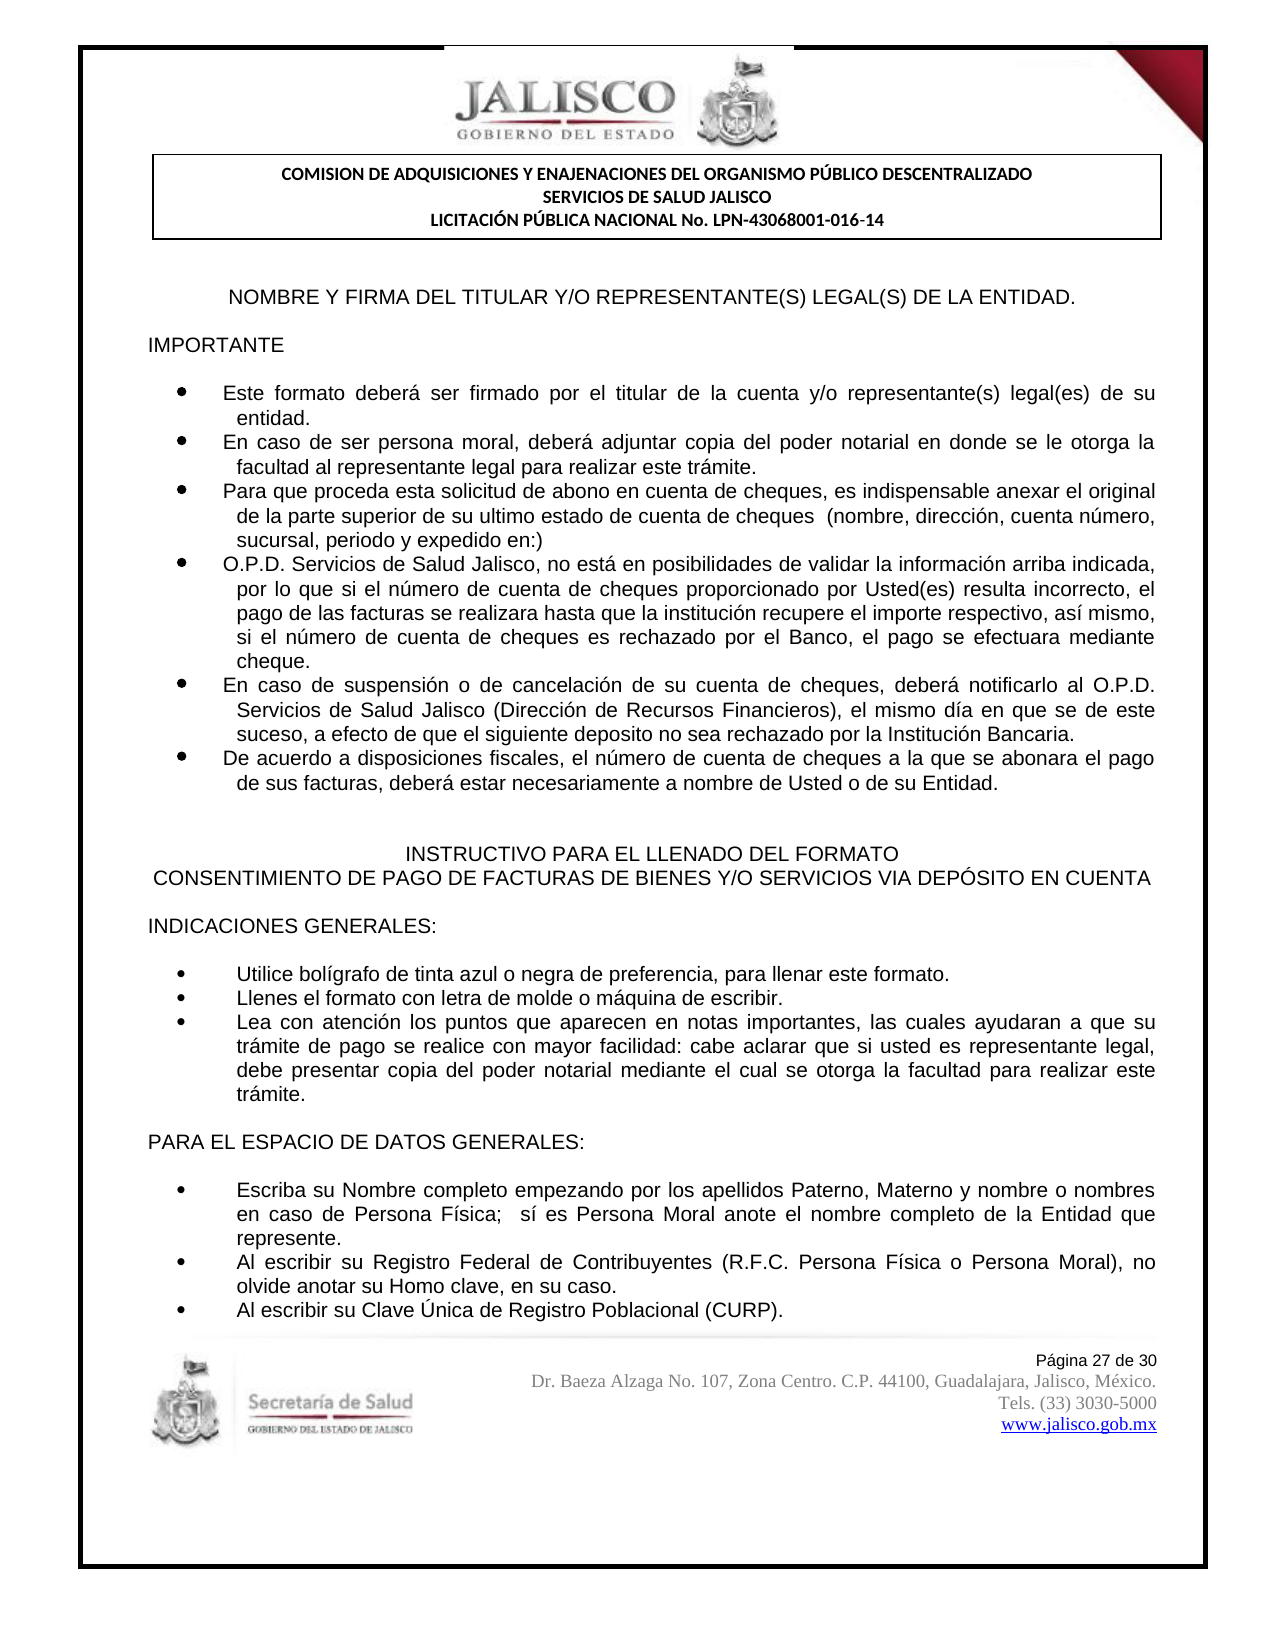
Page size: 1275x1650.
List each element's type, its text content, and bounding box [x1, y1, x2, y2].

text IMPORTANTE [148, 333, 1157, 357]
list O.P.D. Servicios de Salud Jalisco, no está en posibilidades de validar la información arriba indicada, por lo que si el número de cuenta de cheques proporcionado por Usted(es) resulta incorrecto, el pago de las facturas se realizara hasta que la institución recupere el importe respectivo, así mismo, si el número de cuenta de cheques es rechazado por el Banco, el pago se efectuara mediante cheque. [177, 552, 1157, 672]
list Llenes el formato con letra de molde o máquina de escribir. [177, 986, 1157, 1010]
list Para que proceda esta solicitud de abono en cuenta de cheques, es indispensable anexar el original de la parte superior de su ultimo estado de cuenta de cheques (nombre, dirección, cuenta número, sucursal, periodo y expedido en:) [177, 479, 1157, 552]
text INSTRUCTIVO PARA EL LLENADO DEL FORMATO [148, 842, 1157, 866]
list Escriba su Nombre completo empezando por los apellidos Paterno, Materno y nombre o nombres en caso de Persona Física; sí es Persona Moral anote el nombre completo de la Entidad que represente. [177, 1178, 1157, 1250]
text INDICACIONES GENERALES: [148, 914, 1157, 938]
list En caso de ser persona moral, deberá adjuntar copia del poder notarial en donde se le otorga la facultad al representante legal para realizar este trámite. [177, 430, 1157, 479]
list Al escribir su Registro Federal de Contribuyentes (R.F.C. Persona Física o Persona Moral), no olvide anotar su Homo clave, en su caso. [177, 1250, 1157, 1298]
text CONSENTIMIENTO DE PAGO DE FACTURAS DE BIENES Y/O SERVICIOS VIA DEPÓSITO EN CUENTA [148, 866, 1157, 890]
picture [138, 1326, 1157, 1465]
list Al escribir su Clave Única de Registro Poblacional (CURP). [177, 1298, 1157, 1322]
list Utilice bolígrafo de tinta azul o negra de preferencia, para llenar este formato. [177, 962, 1157, 986]
picture [1017, 50, 1203, 206]
text NOMBRE Y FIRMA DEL TITULAR Y/O REPRESENTANTE(S) LEGAL(S) DE LA ENTIDAD. [148, 285, 1157, 309]
text PARA EL ESPACIO DE DATOS GENERALES: [148, 1130, 1157, 1154]
picture [444, 46, 794, 152]
list Lea con atención los puntos que aparecen en notas importantes, las cuales ayudaran a que su trámite de pago se realice con mayor facilidad: cabe aclarar que si usted es representante legal, debe presentar copia del poder notarial mediante el cual se otorga la facultad para realizar este trámite. [177, 1010, 1157, 1106]
list Este formato deberá ser firmado por el titular de la cuenta y/o representante(s) legal(es) de su entidad. [177, 381, 1157, 430]
list De acuerdo a disposiciones fiscales, el número de cuenta de cheques a la que se abonara el pago de sus facturas, deberá estar necesariamente a nombre de Usted o de su Entidad. [177, 745, 1157, 794]
list En caso de suspensión o de cancelación de su cuenta de cheques, deberá notificarlo al O.P.D. Servicios de Salud Jalisco (Dirección de Recursos Financieros), el mismo día en que se de este suceso, a efecto de que el siguiente deposito no sea rechazado por la Institución Bancaria. [177, 672, 1157, 745]
picture [1017, 41, 1211, 206]
